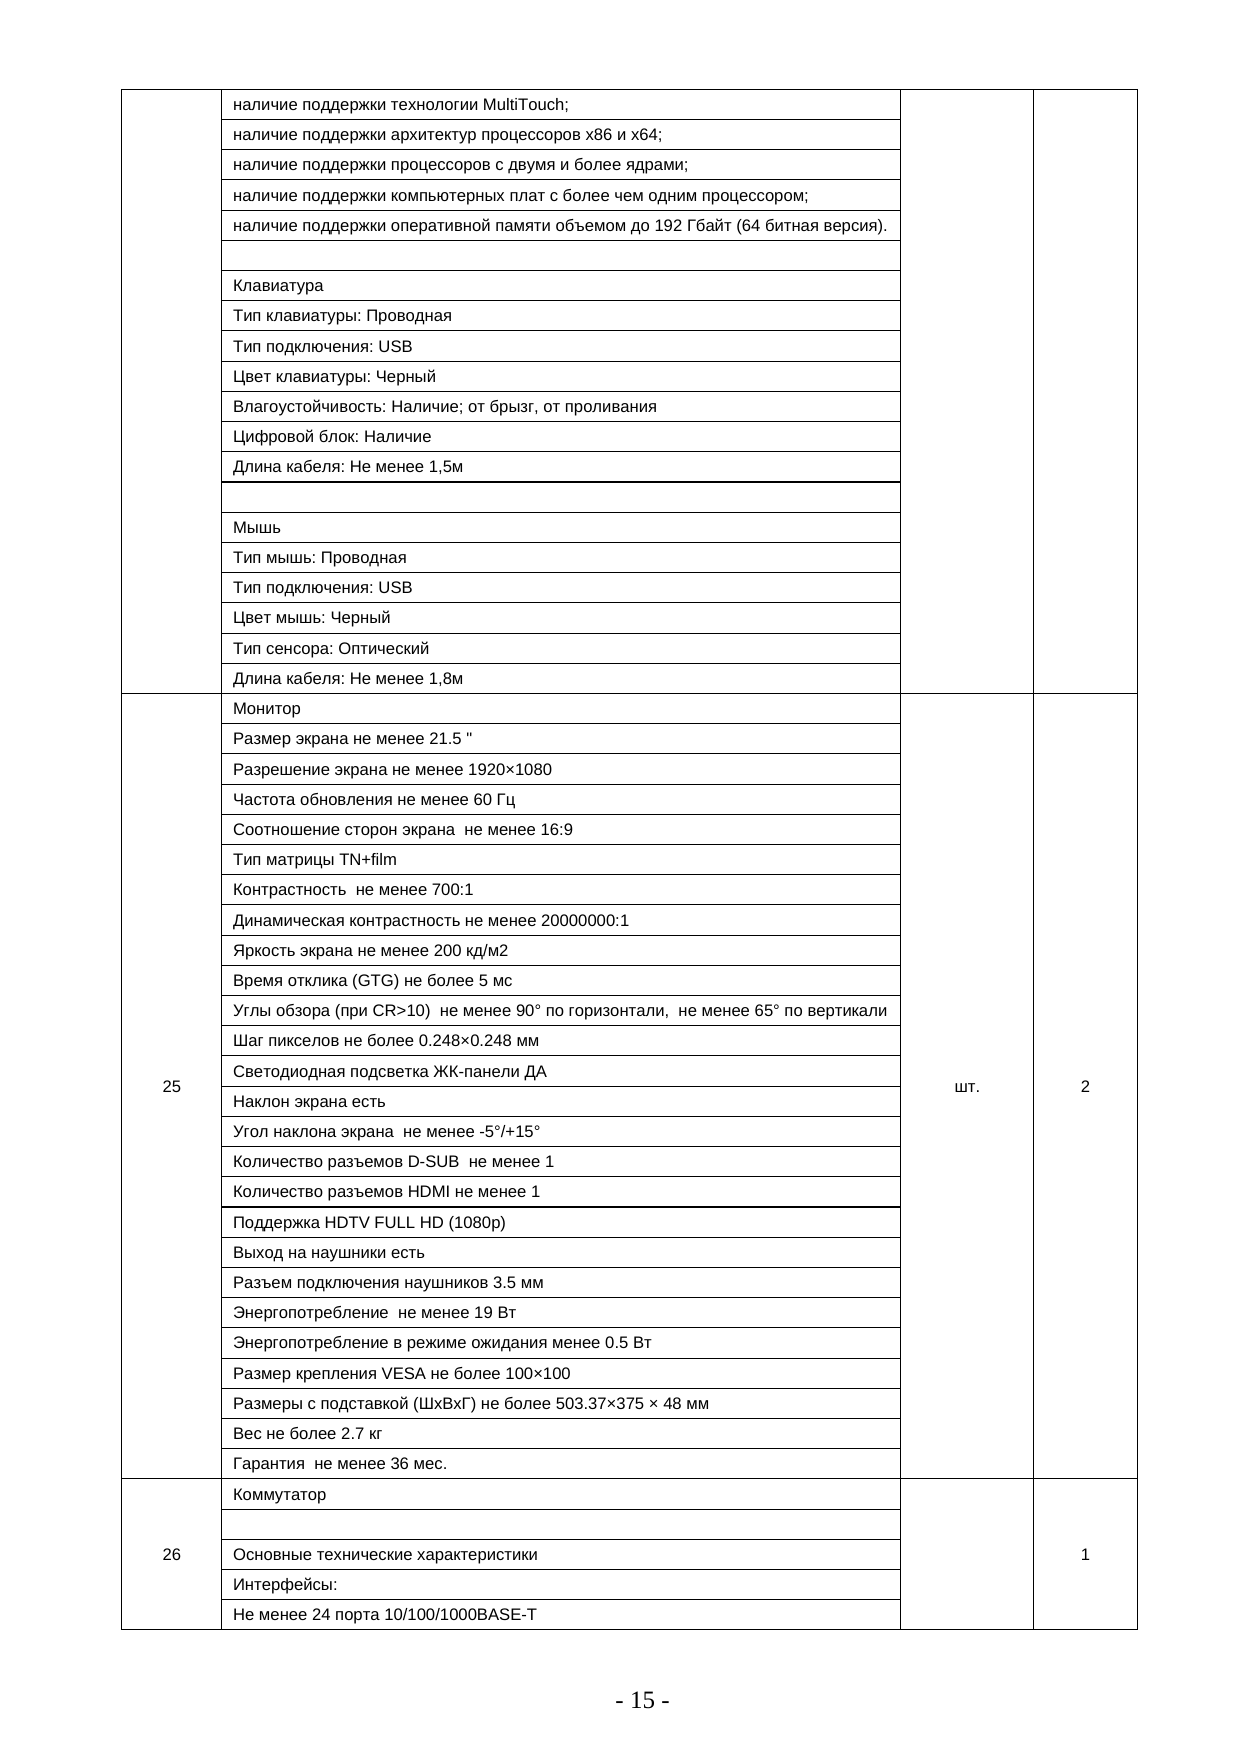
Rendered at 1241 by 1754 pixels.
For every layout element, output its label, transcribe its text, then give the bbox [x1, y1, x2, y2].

table_cell наличие поддержки технологии MultiTouch; [222, 90, 900, 119]
table_cell Шаг пикселов не более 0.248×0.248 мм [222, 1026, 900, 1055]
table_cell 25 [122, 694, 221, 1478]
table_cell Цифровой блок: Наличие [222, 422, 900, 451]
table_cell Время отклика (GTG) не более 5 мс [222, 966, 900, 995]
table_cell Разъем подключения наушников 3.5 мм [222, 1268, 900, 1297]
table_cell Динамическая контрастность не менее 20000000:1 [222, 905, 900, 934]
table_cell Яркость экрана не менее 200 кд/м2 [222, 936, 900, 965]
table_cell Интерфейсы: [222, 1570, 900, 1599]
table_cell Количество разъемов HDMI не менее 1 [222, 1177, 900, 1206]
table_cell Разрешение экрана не менее 1920×1080 [222, 754, 900, 783]
table_cell Не менее 24 порта 10/100/1000BASE-T [222, 1600, 900, 1629]
table_cell Частота обновления не менее 60 Гц [222, 785, 900, 814]
table_cell Основные технические характеристики [222, 1540, 900, 1569]
table_cell 26 [122, 1479, 221, 1629]
table_cell Тип мышь: Проводная [222, 543, 900, 572]
table_cell [222, 1510, 900, 1539]
table_cell Цвет клавиатуры: Черный [222, 362, 900, 391]
table_cell Выход на наушники есть [222, 1238, 900, 1267]
table_cell Коммутатор [222, 1479, 900, 1508]
table_cell Энергопотребление не менее 19 Вт [222, 1298, 900, 1327]
table_cell наличие поддержки компьютерных плат с более чем одним процессором; [222, 180, 900, 209]
table_cell Мышь [222, 513, 900, 542]
table_cell Наклон экрана есть [222, 1087, 900, 1116]
table_cell Тип подключения: USB [222, 331, 900, 361]
table_cell 2 [1034, 694, 1137, 1478]
table_cell [222, 241, 900, 270]
table_cell Влагоустойчивость: Наличие; от брызг, от проливания [222, 392, 900, 421]
table_cell Угол наклона экрана не менее -5°/+15° [222, 1117, 900, 1146]
table_cell Поддержка HDTV FULL HD (1080p) [222, 1208, 900, 1237]
table_cell Соотношение сторон экрана не менее 16:9 [222, 815, 900, 844]
table_cell наличие поддержки оперативной памяти объемом до 192 Гбайт (64 битная версия). [222, 211, 900, 240]
table_cell Вес не более 2.7 кг [222, 1419, 900, 1448]
table_cell Тип матрицы TN+film [222, 845, 900, 874]
table_cell Количество разъемов D-SUB не менее 1 [222, 1147, 900, 1176]
table_cell 1 [1034, 1479, 1137, 1629]
table_cell [222, 483, 900, 512]
table_cell Размеры с подставкой (ШхВхГ) не более 503.37×375 × 48 мм [222, 1389, 900, 1418]
table_cell Углы обзора (при CR>10) не менее 90° по горизонтали, не менее 65° по вертикали [222, 996, 900, 1025]
table_cell Монитор [222, 694, 900, 723]
table_cell Размер экрана не менее 21.5 " [222, 724, 900, 753]
table_cell наличие поддержки архитектур процессоров x86 и x64; [222, 120, 900, 149]
table_cell Длина кабеля: Не менее 1,5м [222, 452, 900, 481]
table_cell Гарантия не менее 36 мес. [222, 1449, 900, 1478]
table_cell [901, 1479, 1033, 1629]
table_cell Энергопотребление в режиме ожидания менее 0.5 Вт [222, 1328, 900, 1357]
table_cell Длина кабеля: Не менее 1,8м [222, 664, 900, 693]
table_cell Клавиатура [222, 271, 900, 300]
table_cell Цвет мышь: Черный [222, 603, 900, 632]
table_cell Тип клавиатуры: Проводная [222, 301, 900, 330]
table_cell Размер крепления VESA не более 100×100 [222, 1359, 900, 1388]
table_cell шт. [901, 694, 1033, 1478]
table_cell Светодиодная подсветка ЖК-панели ДА [222, 1056, 900, 1086]
table_cell Тип сенсора: Оптический [222, 634, 900, 663]
table_cell Контрастность не менее 700:1 [222, 875, 900, 904]
table_cell Тип подключения: USB [222, 573, 900, 602]
table_cell наличие поддержки процессоров с двумя и более ядрами; [222, 150, 900, 179]
